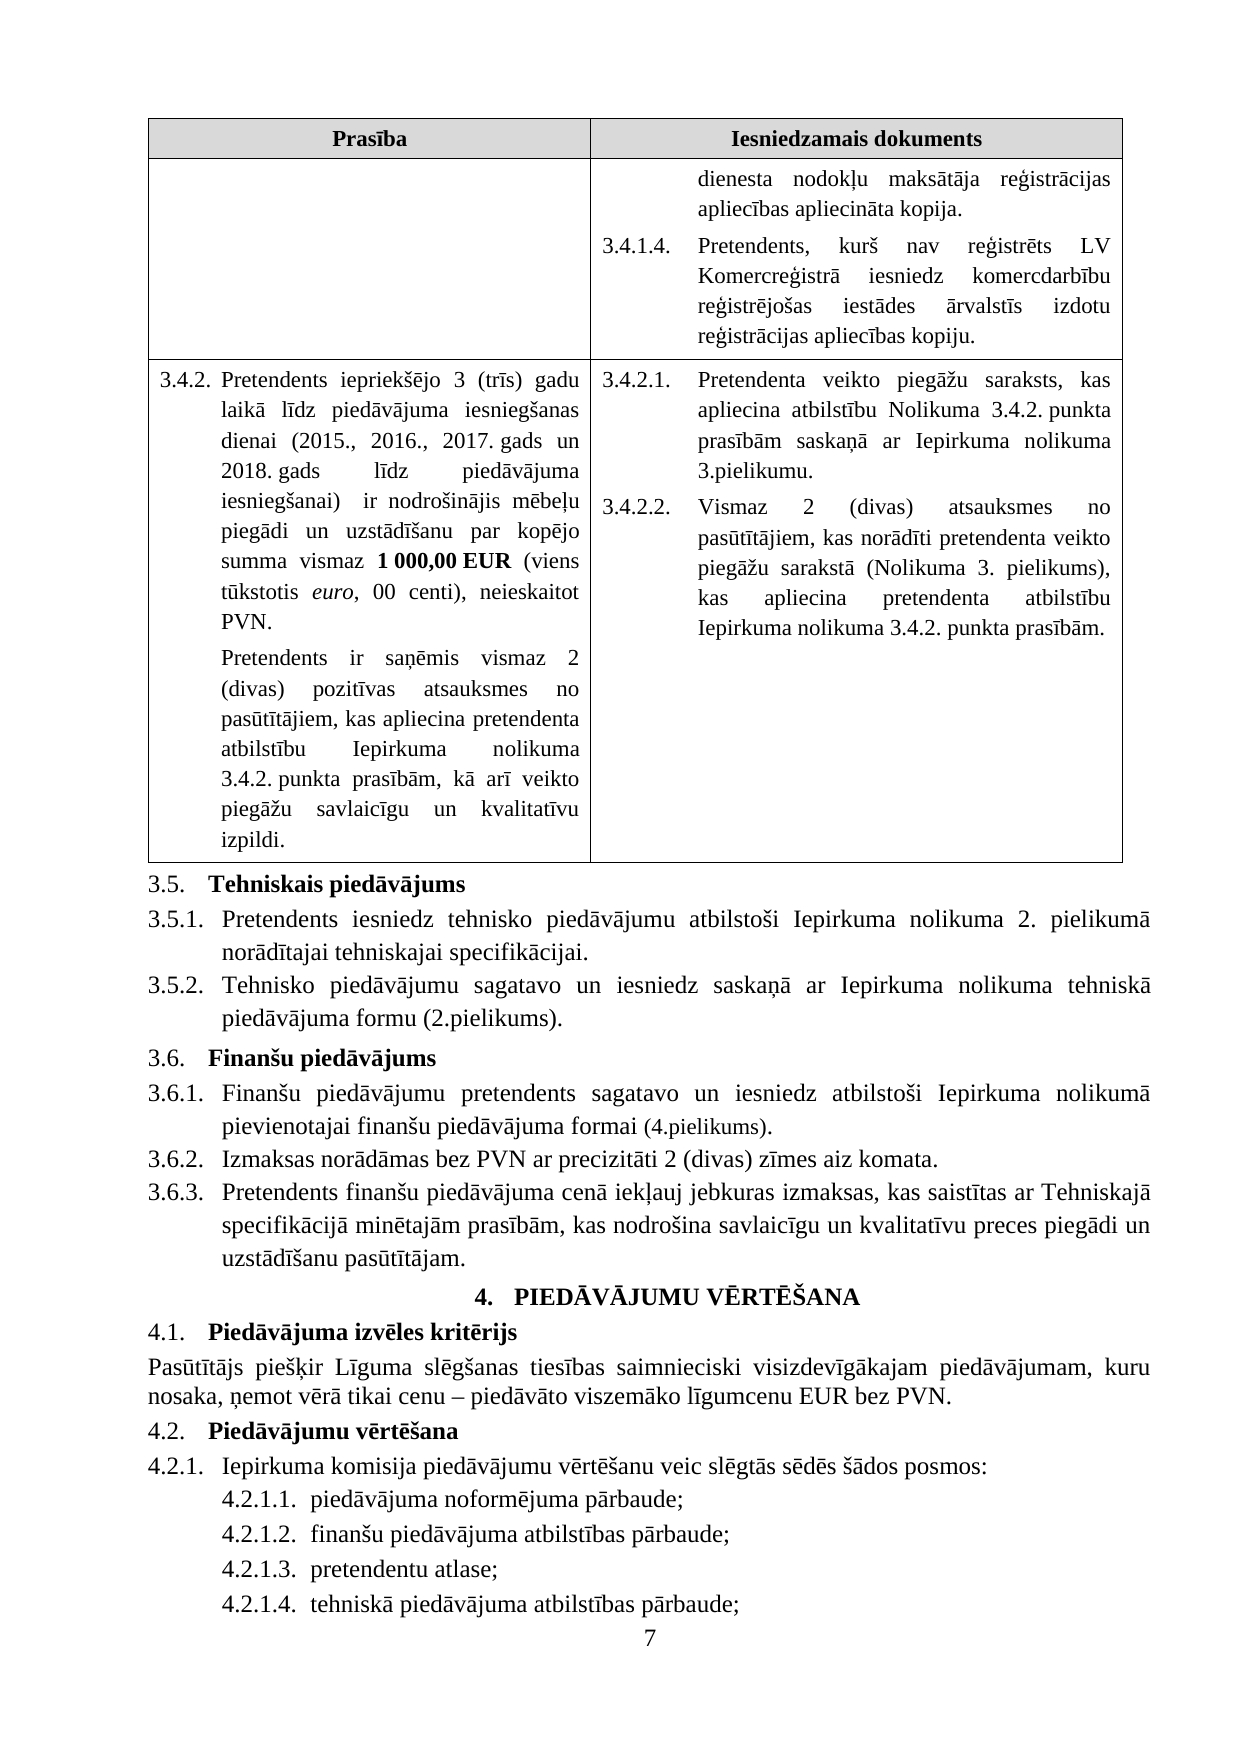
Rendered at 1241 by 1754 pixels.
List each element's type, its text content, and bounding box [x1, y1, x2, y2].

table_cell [591, 159, 1122, 359]
text Tehnisko piedāvājumu sagatavo un iesniedz saskaņā ar Iepirkuma nolikuma tehniskā piedāvājuma formu (2.pielikums). [148, 971, 1152, 1032]
table_header Prasība [149, 119, 590, 158]
subtitle Izmaksas norādāmas bez PVN ar precizitāti 2 (divas) zīmes aiz komata. [148, 1144, 1152, 1173]
table_header Iesniedzamais dokuments [591, 119, 1122, 158]
subtitle Piedāvājuma izvēles kritērijs [148, 1317, 1152, 1346]
subtitle piedāvājuma noformējuma pārbaude; [222, 1484, 1152, 1513]
text Pasūtītājs piešķir Līguma slēgšanas tiesības saimnieciski visizdevīgākajam piedāvājumam, kuru nosaka, ņemot vērā tikai cenu – piedāvāto viszemāko līgumcenu EUR bez PVN. [148, 1352, 1152, 1410]
subtitle Piedāvājumu vērtēšana [148, 1416, 1152, 1445]
subtitle Finanšu piedāvājumu pretendents sagatavo un iesniedz atbilstoši Iepirkuma nolikumā pievienotajai finanšu piedāvājuma formai (4.pielikums). [148, 1078, 1152, 1139]
subtitle PIEDĀVĀJUMU VĒRTĒŠANA [183, 1282, 1152, 1311]
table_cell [149, 159, 590, 359]
table_cell Pretendents iepriekšējo 3 (trīs) gadu laikā līdz piedāvājuma iesniegšanas dienai (2015., 2016., 2017. gads un 2018. gads līdz piedāvājuma iesniegšanai) ir nodrošinājis mēbeļu piegādi un uzstādīšanu par kopējo summa vismaz 1 000,00 EUR (viens tūkstotis euro, 00 centi), neieskaitot PVN. Pretendents ir saņēmis vismaz 2 (divas) pozitīvas atsauksmes no pasūtītājiem, kas apliecina pretendenta atbilstību Iepirkuma nolikuma 3.4.2. punkta prasībām, kā arī veikto piegāžu savlaicīgu un kvalitatīvu izpildi. [149, 360, 590, 862]
subtitle Finanšu piedāvājums [148, 1043, 1152, 1072]
subtitle Iepirkuma komisija piedāvājumu vērtēšanu veic slēgtās sēdēs šādos posmos: [148, 1451, 1152, 1480]
table_cell Pretendenta veikto piegāžu saraksts, kas apliecina atbilstību Nolikuma 3.4.2. punkta prasībām saskaņā ar Iepirkuma nolikuma 3.pielikumu. Vismaz 2 (divas) atsauksmes no pasūtītājiem, kas norādīti pretendenta veikto piegāžu sarakstā (Nolikuma 3. pielikums), kas apliecina pretendenta atbilstību Iepirkuma nolikuma 3.4.2. punkta prasībām. [591, 360, 1122, 862]
subtitle Tehniskais piedāvājums [148, 869, 1152, 898]
text Pretendents iesniedz tehnisko piedāvājumu atbilstoši Iepirkuma nolikuma 2. pielikumā norādītajai tehniskajai specifikācijai. [148, 904, 1152, 966]
subtitle finanšu piedāvājuma atbilstības pārbaude; [222, 1519, 1152, 1548]
subtitle Pretendents finanšu piedāvājuma cenā iekļauj jebkuras izmaksas, kas saistītas ar Tehniskajā specifikācijā minētajām prasībām, kas nodrošina savlaicīgu un kvalitatīvu preces piegādi un uzstādīšanu pasūtītājam. [148, 1177, 1152, 1272]
subtitle pretendentu atlase; [222, 1554, 1152, 1583]
subtitle tehniskā piedāvājuma atbilstības pārbaude; [222, 1589, 1152, 1618]
